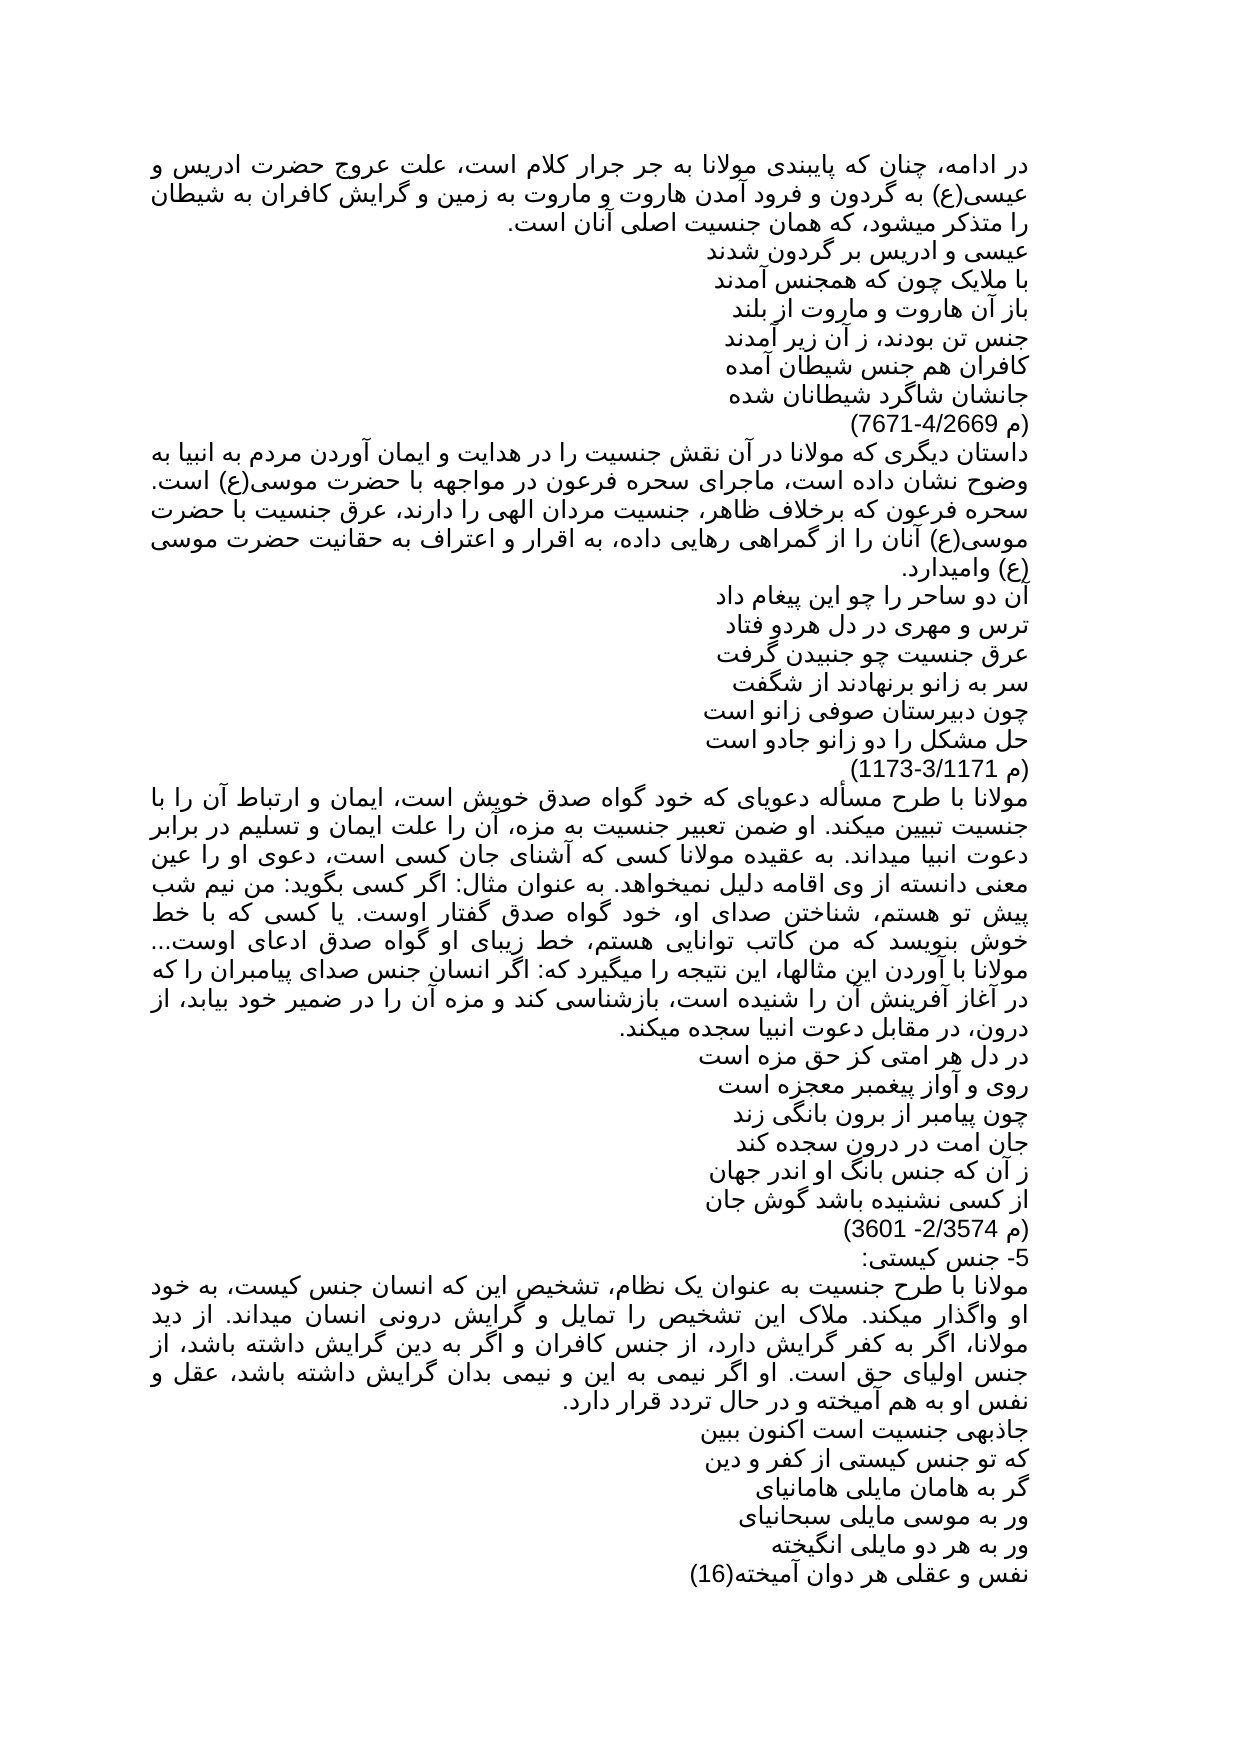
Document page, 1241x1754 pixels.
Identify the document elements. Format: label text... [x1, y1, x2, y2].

text سر به زانو برنهادند از شگفت [150, 667, 1029, 696]
text عیسی و ادریس بر گردون شدند [150, 236, 1029, 265]
text ور به موسی مایلی سبحانی‏ای [150, 1501, 1029, 1530]
text آن دو ساحر را چو این پیغام داد [150, 581, 1029, 610]
text ور به هر دو مایلی انگیخته [150, 1530, 1029, 1559]
text که تو جنس کیستی از کفر و دین [150, 1444, 1029, 1472]
text مولانا با طرح جنسیت به عنوان یک نظام، تشخیص این که انسان جنس کیست، به خود او واگذار می‏کند. ملاک این تشخیص را تمایل و گرایش درونی انسان می‏داند. از دید مولانا، اگر به کفر گرایش دارد، از جنس کافران و اگر به دین گرایش داشته باشد، از جنس اولیای حق است. او اگر نیمی به این و نیمی بدان گرایش داشته باشد، عقل و نفس او به هم آمیخته و در حال تردد قرار دارد. [150, 1271, 1029, 1415]
text عرق جنسیت چو جنبیدن گرفت [150, 639, 1029, 667]
text روی و آواز پیغمبر معجزه است [150, 1070, 1029, 1099]
text (م 3/1171-1173) [150, 754, 1029, 782]
text با ملایک چون که هم‏جنس آمدند [150, 265, 1029, 294]
text (م 4/2669-7671) [150, 409, 1029, 437]
text در ادامه، چنان که پایبندی مولانا به جر جرار کلام است، علت عروج حضرت ادریس و عیسی(ع) به گردون و فرود آمدن هاروت و ماروت به زمین و گرایش کافران به شیطان را متذکر می‏شود، که همان جنسیت اصلی آنان است. [150, 150, 1029, 236]
text 5- جنس کیستی: [150, 1242, 1029, 1271]
text ترس و مهری در دل هردو فتاد [150, 610, 1029, 639]
text مولانا با طرح مسأله دعوی‏ای که خود گواه صدق خویش است، ایمان و ارتباط آن را با جنسیت تبیین می‏کند. او ضمن تعبیر جنسیت به مزه، آن را علت ایمان و تسلیم در برابر دعوت انبیا می‏داند. به عقیده مولانا کسی که آشنای جان کسی است، دعوی او را عین معنی دانسته از وی اقامه دلیل نمی‏خواهد. به عنوان مثال: اگر کسی بگوید: من نیم شب پیش تو هستم، شناختن صدای او، خود گواه صدق گفتار اوست. یا کسی که با خط خوش بنویسد که من کاتب توانایی هستم، خط زیبای او گواه صدق ادعای اوست... مولانا با آوردن این مثال‏ها، این نتیجه را می‏گیرد که: اگر انسان جنس صدای پیامبران را که در آغاز آفرینش آن را شنیده است، بازشناسی کند و مزه آن را در ضمیر خود بیابد، از درون، در مقابل دعوت انبیا سجده می‏کند. [150, 782, 1029, 1041]
text نفس و عقلی هر دوان آمیخته(16) [150, 1559, 1029, 1587]
text کافران هم جنس شیطان آمده [150, 351, 1029, 380]
text جان امت در درون سجده کند [150, 1127, 1029, 1156]
text چون دبیرستان صوفی زانو است [150, 696, 1029, 725]
text چون پیامبر از برون بانگی زند [150, 1099, 1029, 1127]
text داستان دیگری که مولانا در آن نقش جنسیت را در هدایت و ایمان آوردن مردم به انبیا به وضوح نشان داده است، ماجرای سحره فرعون در مواجهه با حضرت موسی(ع) است. سحره فرعون که برخلاف ظاهر، جنسیت مردان الهی را دارند، عرق جنسیت با حضرت موسی(ع) آنان را از گمراهی رهایی داده، به اقرار و اعتراف به حقانیت حضرت موسی (ع) وامی‏دارد. [150, 437, 1029, 581]
text حل مشکل را دو زانو جادو است [150, 725, 1029, 754]
text در دل هر امتی کز حق مزه است [150, 1041, 1029, 1070]
text از کسی نشنیده باشد گوش جان [150, 1185, 1029, 1214]
text ز آن که جنس بانگ او اندر جهان [150, 1156, 1029, 1185]
text جاذبه‏ی جنسیت است اکنون ببین [150, 1415, 1029, 1444]
text جنس تن بودند، ز آن زیر آمدند [150, 322, 1029, 351]
text باز آن هاروت و ماروت از بلند [150, 294, 1029, 322]
text (م 2/3574- 3601) [150, 1214, 1029, 1242]
text گر به هامان مایلی هامانی‏ای [150, 1472, 1029, 1501]
text جانشان شاگرد شیطانان شده [150, 380, 1029, 409]
